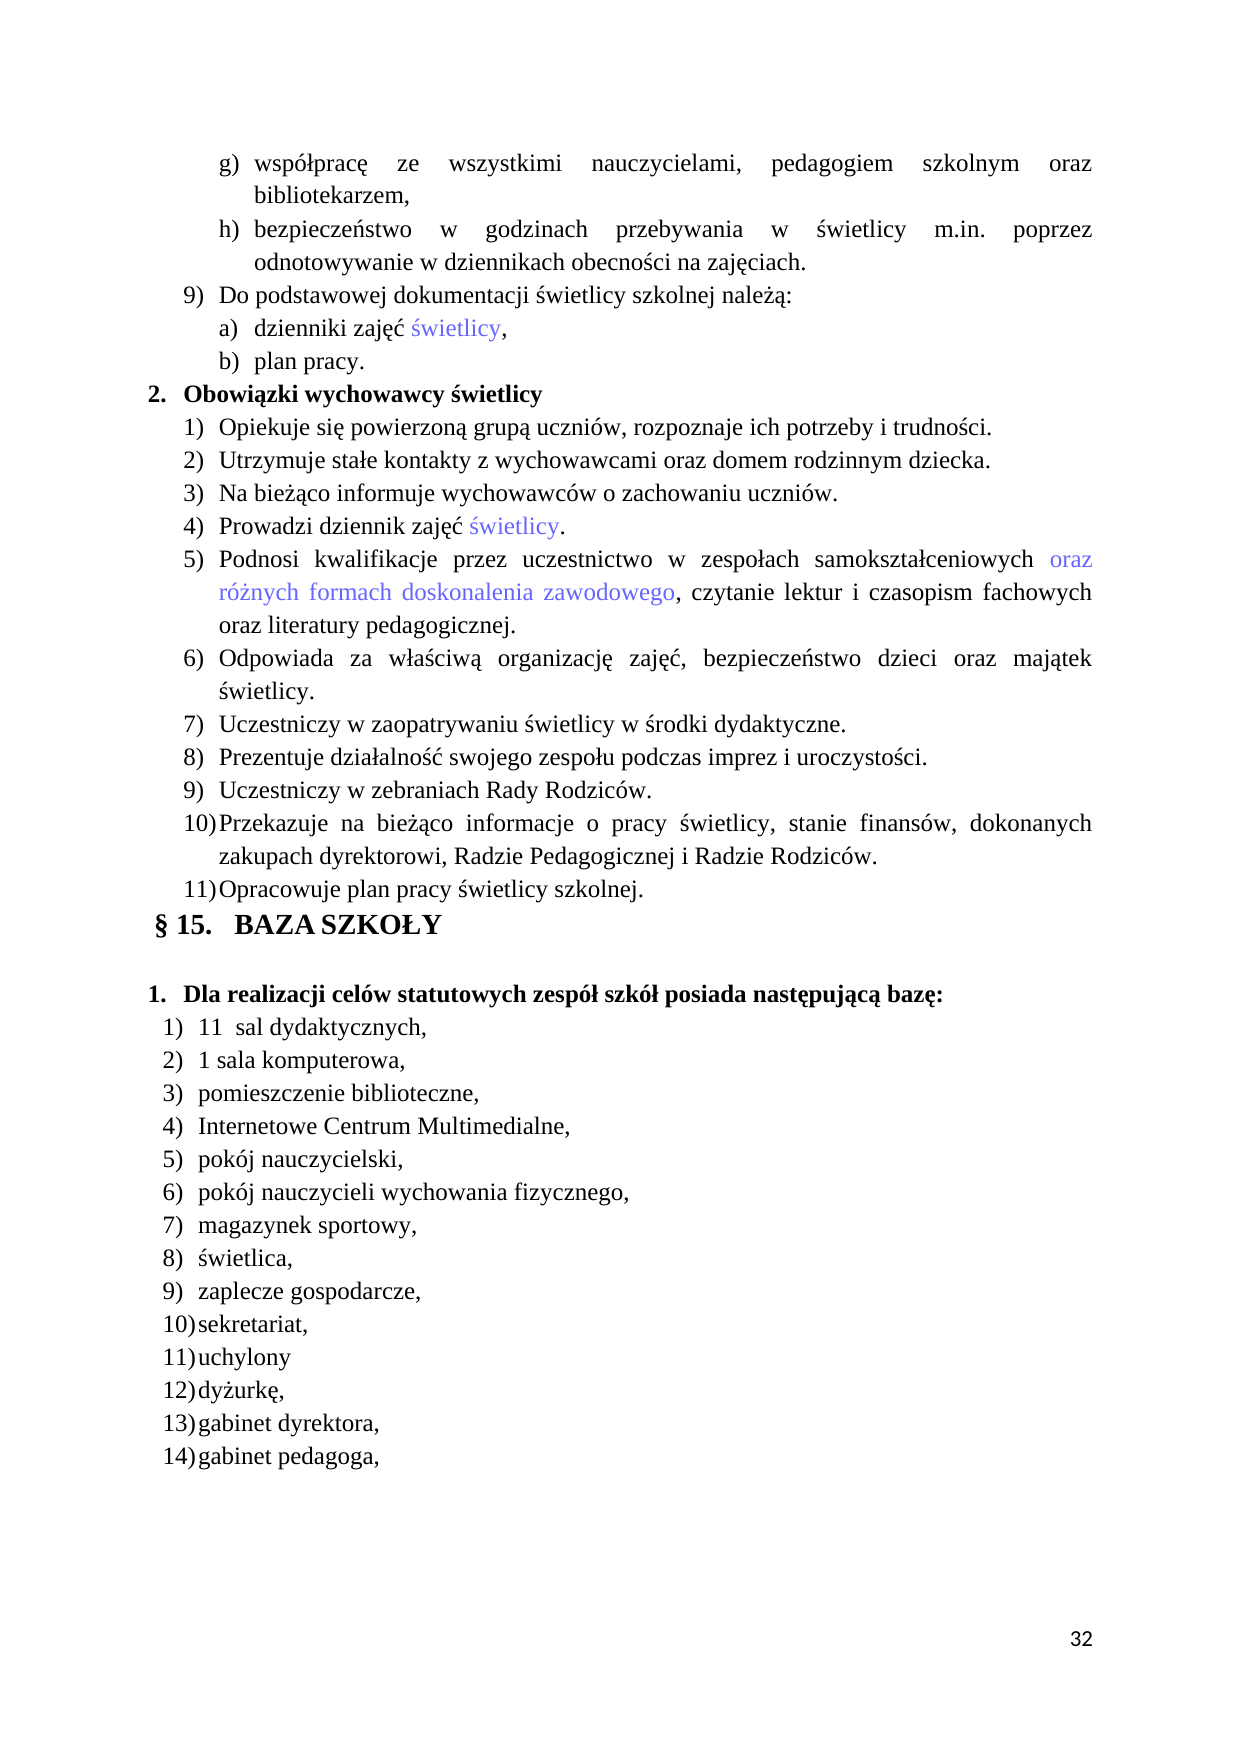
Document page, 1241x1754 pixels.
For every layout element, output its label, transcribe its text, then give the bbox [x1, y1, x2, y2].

list Utrzymuje stałe kontakty z wychowawcami oraz domem rodzinnym dziecka. [183, 445, 1093, 473]
list Odpowiada za właściwą organizację zajęć, bezpieczeństwo dzieci oraz majątek świetlicy. [183, 643, 1093, 705]
list plan pracy. [218, 346, 1093, 374]
list Uczestniczy w zaopatrywaniu świetlicy w środki dydaktyczne. [183, 709, 1093, 738]
list świetlica, [162, 1243, 1093, 1272]
list pomieszczenie biblioteczne, [162, 1078, 1093, 1106]
list Prowadzi dziennik zajęć świetlicy. [183, 511, 1093, 539]
list 11 sal dydaktycznych, [162, 1012, 1093, 1040]
list współpracę ze wszystkimi nauczycielami, pedagogiem szkolnym oraz bibliotekarzem, [218, 148, 1093, 209]
list gabinet dyrektora, [162, 1408, 1093, 1437]
list dzienniki zajęć świetlicy, [218, 313, 1093, 341]
list Na bieżąco informuje wychowawców o zachowaniu uczniów. [183, 478, 1093, 507]
list zaplecze gospodarcze, [162, 1276, 1093, 1304]
list Opiekuje się powierzoną grupą uczniów, rozpoznaje ich potrzeby i trudności. [183, 412, 1093, 441]
list Prezentuje działalność swojego zespołu podczas imprez i uroczystości. [183, 742, 1093, 771]
list Opracowuje plan pracy świetlicy szkolnej. [183, 874, 1093, 903]
list Podnosi kwalifikacje przez uczestnictwo w zespołach samokształceniowych oraz różnych formach doskonalenia zawodowego, czytanie lektur i czasopism fachowych oraz literatury pedagogicznej. [183, 544, 1093, 639]
list Dla realizacji celów statutowych zespół szkół posiada następującą bazę: [148, 979, 1093, 1007]
list Internetowe Centrum Multimedialne, [162, 1111, 1093, 1139]
list sekretariat, [162, 1309, 1093, 1338]
list Do podstawowej dokumentacji świetlicy szkolnej należą: [183, 280, 1093, 308]
list dyżurkę, [162, 1375, 1093, 1404]
list bezpieczeństwo w godzinach przebywania w świetlicy m.in. poprzez odnotowywanie w dziennikach obecności na zajęciach. [218, 214, 1093, 275]
list Przekazuje na bieżąco informacje o pracy świetlicy, stanie finansów, dokonanych zakupach dyrektorowi, Radzie Pedagogicznej i Radzie Rodziców. [183, 808, 1093, 870]
list uchylony [162, 1342, 1093, 1371]
list Obowiązki wychowawcy świetlicy [148, 379, 1093, 407]
text § 15. BAZA SZKOŁY [148, 907, 1093, 941]
list pokój nauczycieli wychowania fizycznego, [162, 1177, 1093, 1206]
list 1 sala komputerowa, [162, 1045, 1093, 1073]
list Uczestniczy w zebraniach Rady Rodziców. [183, 775, 1093, 804]
list gabinet pedagoga, [162, 1441, 1093, 1470]
list pokój nauczycielski, [162, 1144, 1093, 1172]
list magazynek sportowy, [162, 1210, 1093, 1238]
